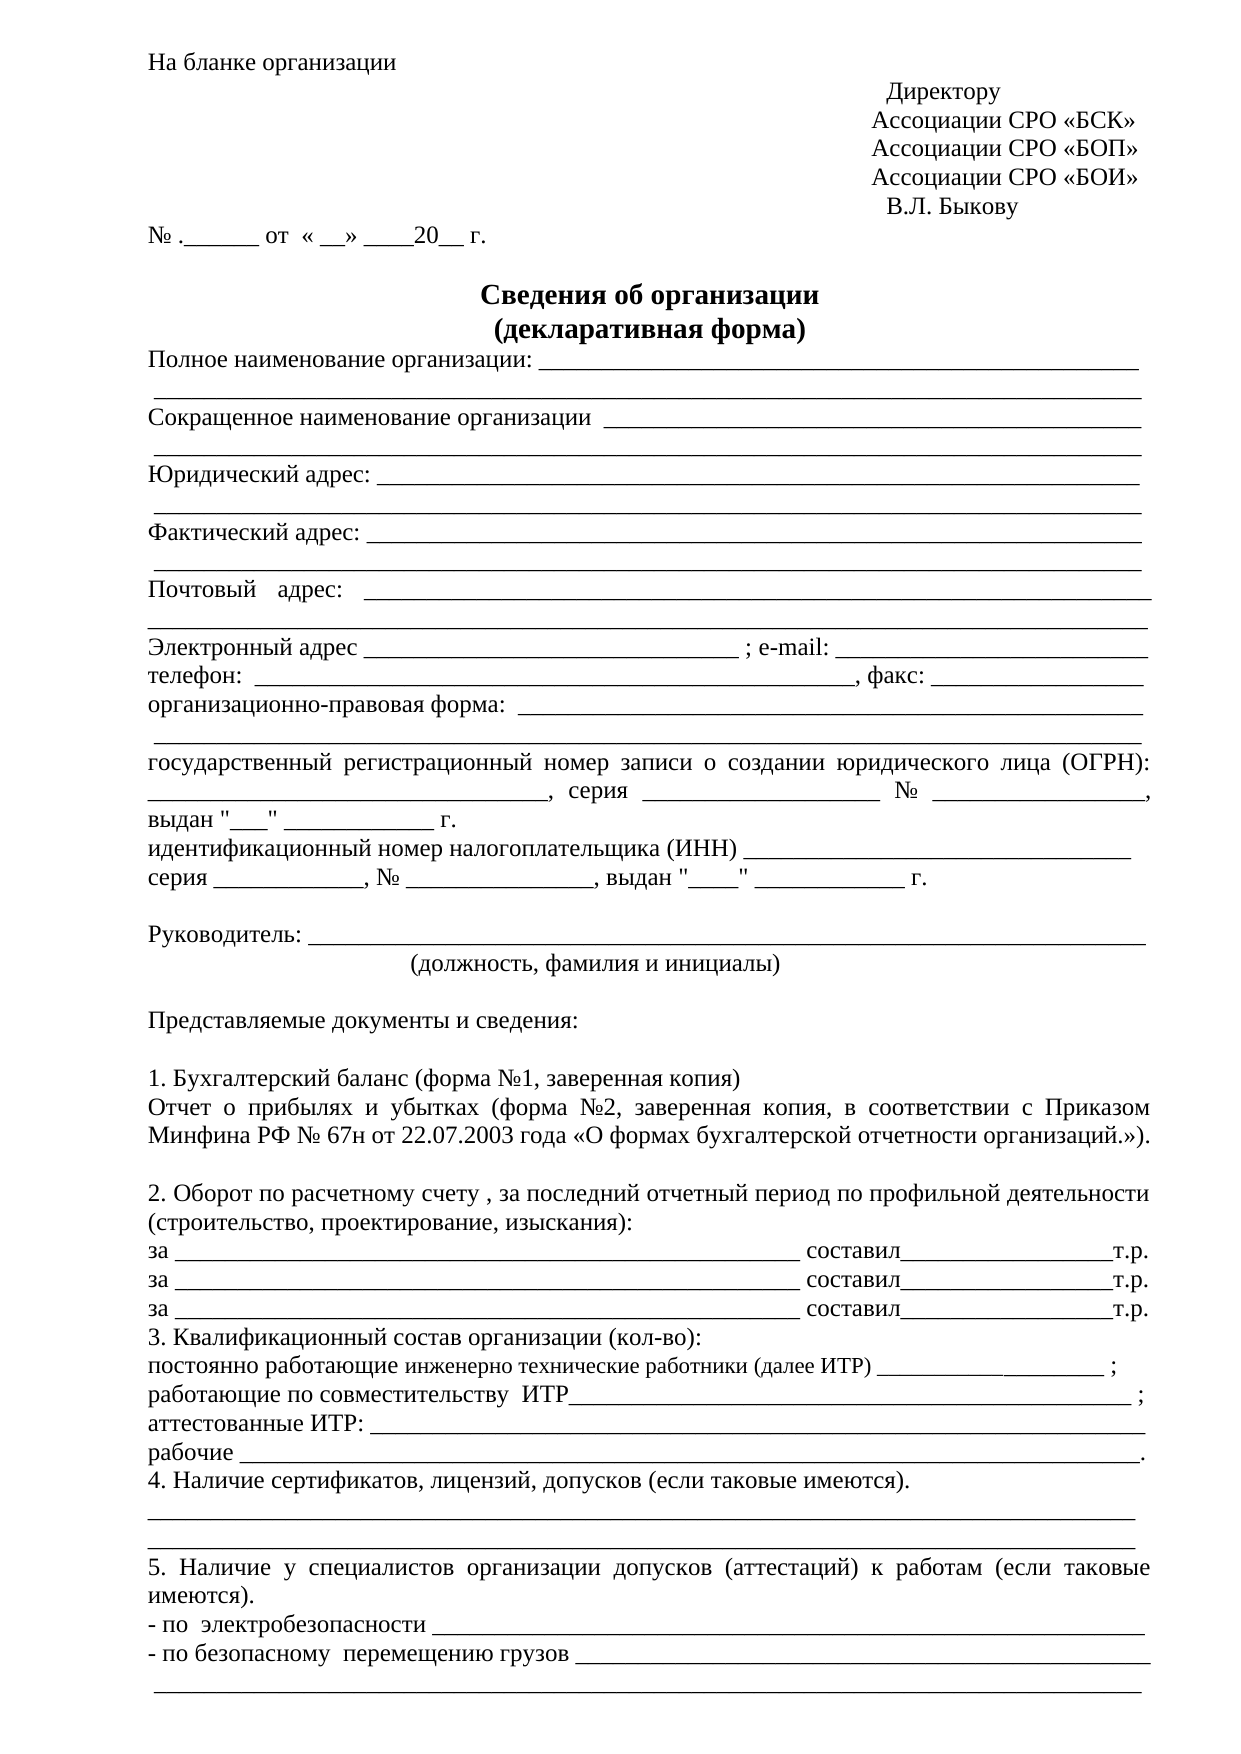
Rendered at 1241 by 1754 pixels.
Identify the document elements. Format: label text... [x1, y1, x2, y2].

text Сокращенное наименование организации ___________________________________________ [148, 402, 1152, 431]
text государственный регистрационный номер записи о создании юридического лица (ОГРН): ________________________________, серия ___________________ № _________________, выдан "___" ____________ г. [148, 747, 1152, 833]
text 5. Наличие у специалистов организации допусков (аттестаций) к работам (если таковые имеются). [148, 1552, 1152, 1609]
text На бланке организации [148, 47, 1152, 76]
text телефон: ________________________________________________, факс: _________________ [148, 661, 1152, 689]
text Ассоциации СРО «БСК» [148, 105, 1152, 133]
text _______________________________________________________________________________ [148, 546, 1152, 574]
text 1. Бухгалтерский баланс (форма №1, заверенная копия) [148, 1063, 1152, 1092]
text _______________________________________________________________________________ [148, 373, 1152, 402]
text В.Л. Быкову [148, 191, 1152, 220]
text за __________________________________________________ составил_________________т.р. [148, 1236, 1152, 1264]
text 4. Наличие сертификатов, лицензий, допусков (если таковые имеются). [148, 1466, 1152, 1494]
text Полное наименование организации: ________________________________________________ [148, 344, 1152, 373]
text организационно-правовая форма: __________________________________________________ [148, 689, 1152, 718]
text (должность, фамилия и инициалы) [148, 948, 1152, 977]
text работающие по совместительству ИТР_____________________________________________ ; [148, 1379, 1152, 1408]
text за __________________________________________________ составил_________________т.р. [148, 1293, 1152, 1322]
text Электронный адрес ______________________________ ; e-mail: _________________________ [148, 632, 1152, 661]
text Руководитель: ___________________________________________________________________ [148, 919, 1152, 948]
text Юридический адрес: _____________________________________________________________ [148, 459, 1152, 488]
text Отчет о прибылях и убытках (форма №2, заверенная копия, в соответствии с Приказом Минфина РФ № 67н от 22.07.2003 года «О формах бухгалтерской отчетности организаций.»). [148, 1092, 1152, 1149]
text _______________________________________________________________________________ [148, 431, 1152, 459]
text постоянно работающие инженерно технические работники (далее ИТР) ___________________ ; [148, 1351, 1152, 1379]
text 2. Оборот по расчетному счету , за последний отчетный период по профильной деятельности (строительство, проектирование, изыскания): [148, 1178, 1152, 1236]
text серия ____________, № _______________, выдан "____" ____________ г. [148, 862, 1152, 891]
text № .______ от « __» ____20__ г. [148, 220, 1152, 248]
text Представляемые документы и сведения: [148, 1006, 1152, 1034]
text Директору [148, 76, 1152, 105]
text _______________________________________________________________________________ [148, 718, 1152, 747]
text идентификационный номер налогоплательщика (ИНН) _______________________________ [148, 833, 1152, 862]
text _______________________________________________________________________________ [148, 1523, 1152, 1552]
text Фактический адрес: ______________________________________________________________ [148, 517, 1152, 546]
text 3. Квалификационный состав организации (кол-во): [148, 1322, 1152, 1351]
text _______________________________________________________________________________ [148, 1494, 1152, 1523]
text Ассоциации СРО «БОИ» [148, 162, 1152, 191]
text Ассоциации СРО «БОП» [148, 133, 1152, 162]
text - по электробезопасности _________________________________________________________ [148, 1609, 1152, 1638]
text Сведения об организации [148, 277, 1152, 311]
text рабочие ________________________________________________________________________. [148, 1437, 1152, 1466]
text аттестованные ИТР: ______________________________________________________________ [148, 1408, 1152, 1437]
text за __________________________________________________ составил_________________т.р. [148, 1264, 1152, 1293]
text _______________________________________________________________________________ [148, 488, 1152, 517]
text Почтовый адрес: _______________________________________________________________ ________________________________________________________________________________ [148, 574, 1152, 632]
text - по безопасному перемещению грузов ______________________________________________ [148, 1638, 1152, 1667]
text (декларативная форма) [148, 311, 1152, 344]
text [148, 1667, 1152, 1696]
